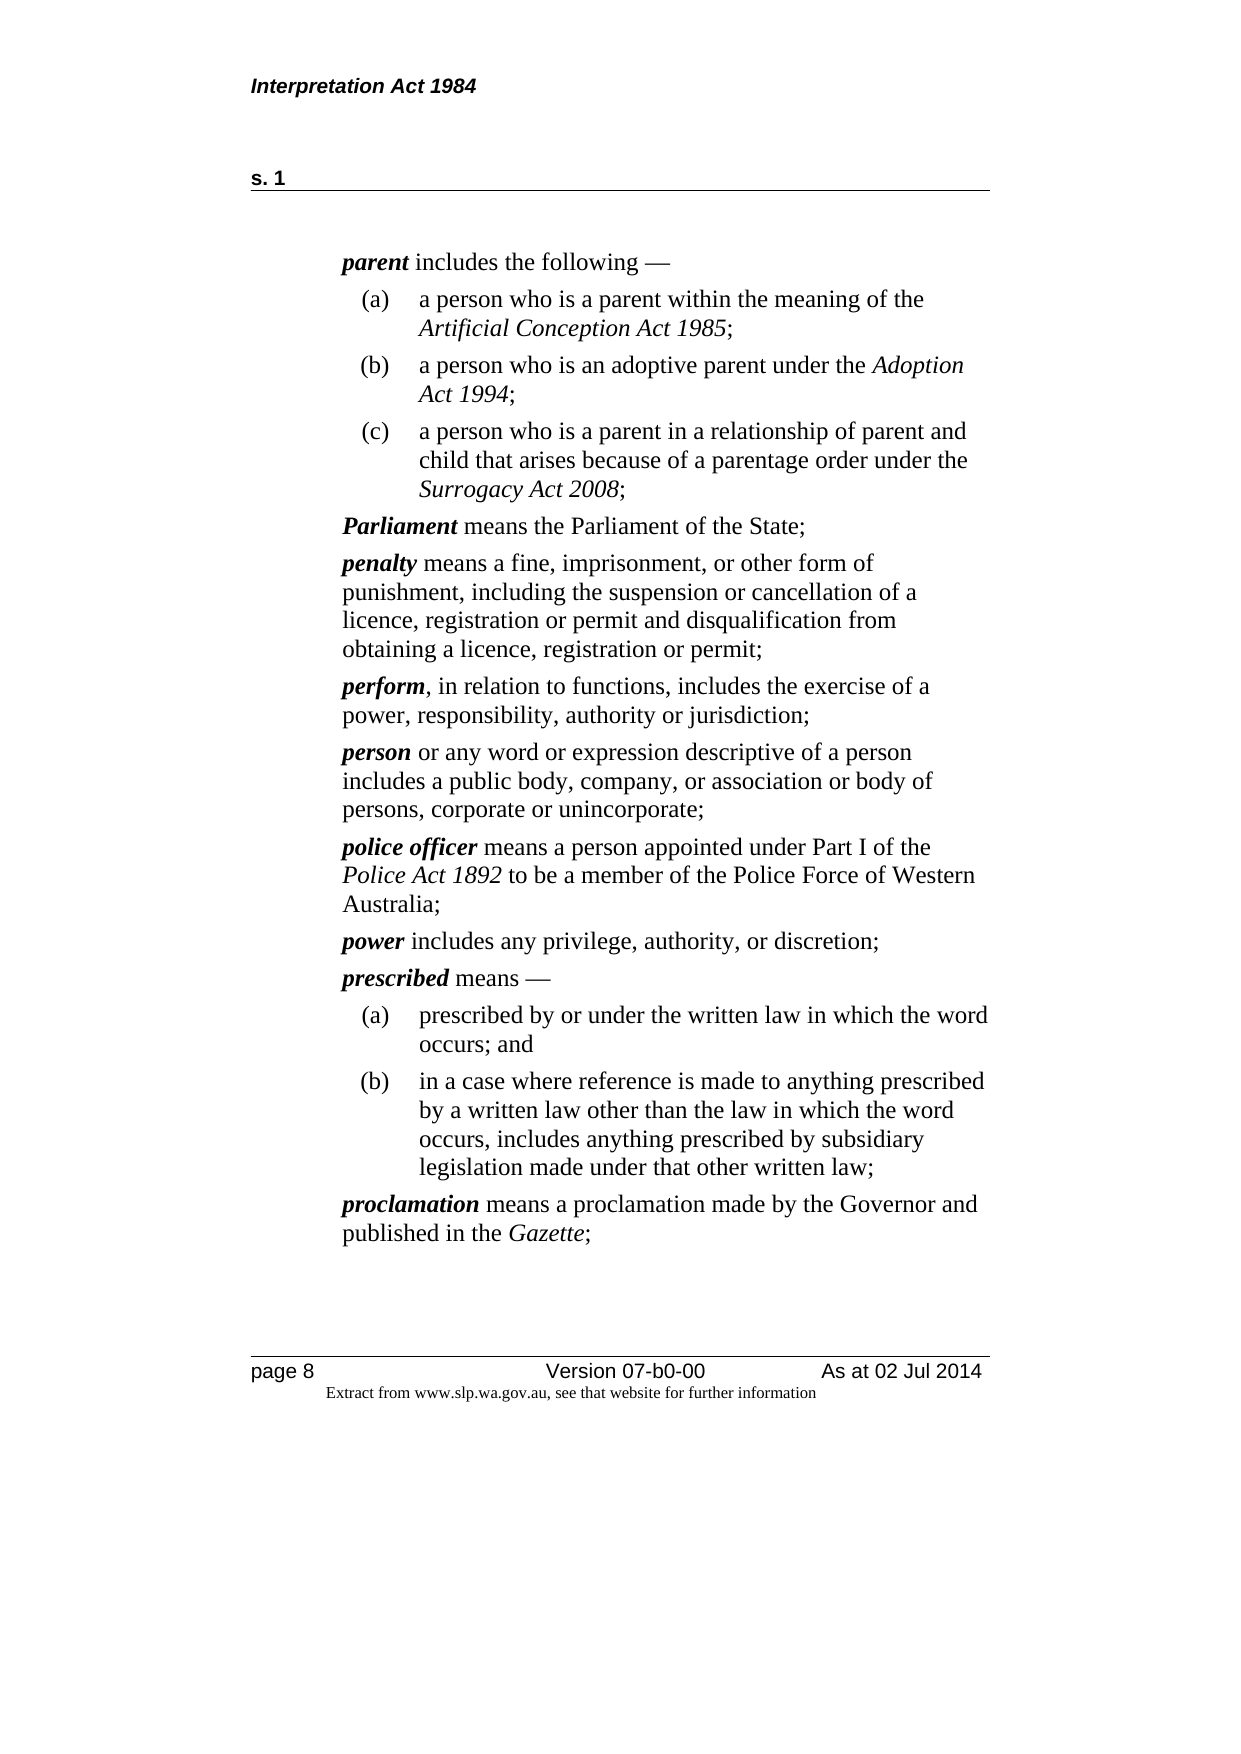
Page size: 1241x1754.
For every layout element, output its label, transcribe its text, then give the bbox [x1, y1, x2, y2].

text penalty means a fine, imprisonment, or other form of punishment, including the suspension or cancellation of a licence, registration or permit and disqualification from obtaining a licence, registration or permit; [251, 548, 990, 663]
text perform, in relation to functions, includes the exercise of a power, responsibility, authority or jurisdiction; [251, 671, 990, 729]
text proclamation means a proclamation made by the Governor and published in the Gazette; [251, 1189, 990, 1247]
text prescribed means — [251, 963, 990, 992]
text person or any word or expression descriptive of a person includes a public body, company, or association or body of persons, corporate or unincorporate; [251, 737, 990, 823]
text (c) a person who is a parent in a relationship of parent and child that arises because of a parentage order under the Surrogacy Act 2008; [251, 416, 990, 502]
text (a) a person who is a parent within the meaning of the Artificial Conception Act 1985; [251, 284, 990, 342]
text (a) prescribed by or under the written law in which the word occurs; and [251, 1000, 990, 1058]
text (b) in a case where reference is made to anything prescribed by a written law other than the law in which the word occurs, includes anything prescribed by subsidiary legislation made under that other written law; [251, 1066, 990, 1181]
text power includes any privilege, authority, or discretion; [251, 926, 990, 955]
text police officer means a person appointed under Part I of the Police Act 1892 to be a member of the Police Force of Western Australia; [251, 832, 990, 918]
text Parliament means the Parliament of the State; [251, 511, 990, 539]
text (b) a person who is an adoptive parent under the Adoption Act 1994; [251, 350, 990, 408]
text parent includes the following — [251, 247, 990, 276]
